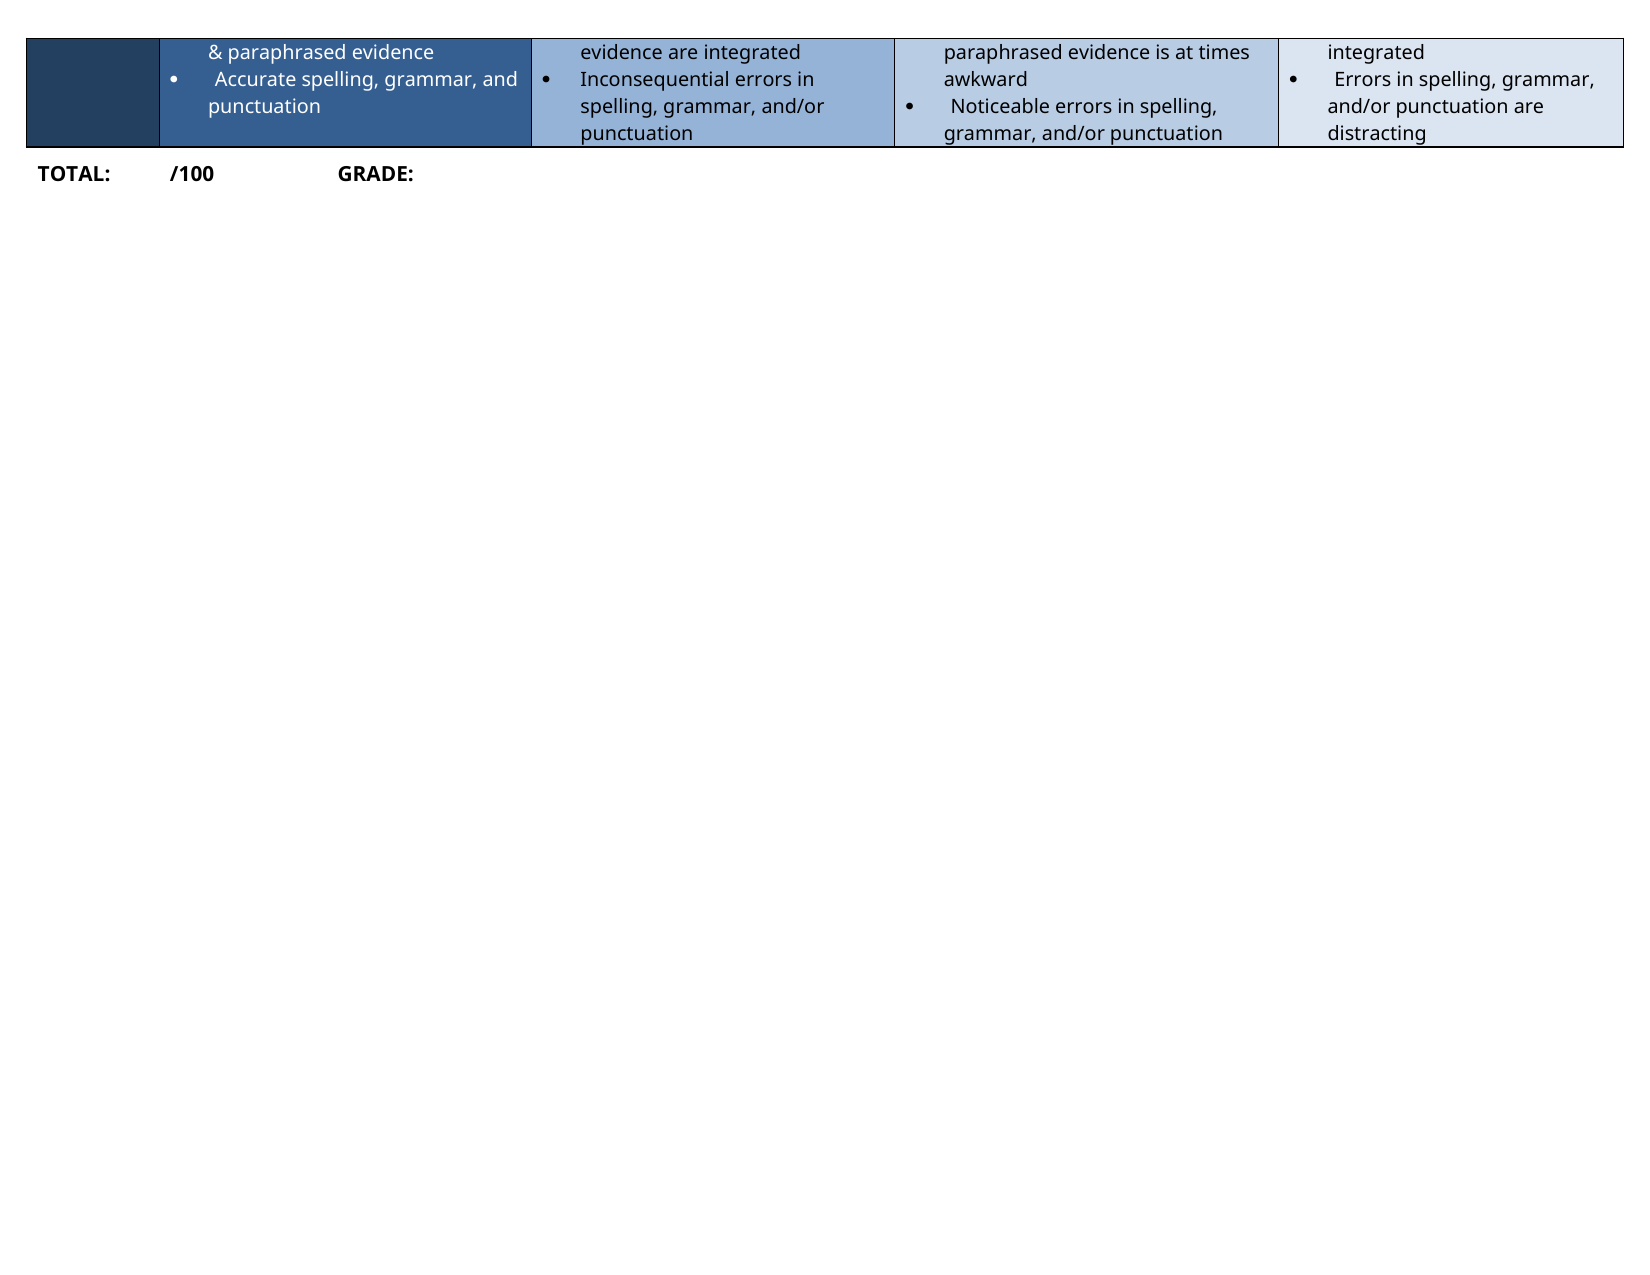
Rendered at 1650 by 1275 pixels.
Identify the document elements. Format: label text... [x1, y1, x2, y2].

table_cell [1279, 39, 1623, 146]
text TOTAL: /100 GRADE: [37, 159, 1612, 187]
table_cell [27, 39, 159, 146]
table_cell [895, 39, 1278, 146]
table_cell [532, 39, 894, 146]
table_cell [160, 39, 531, 146]
